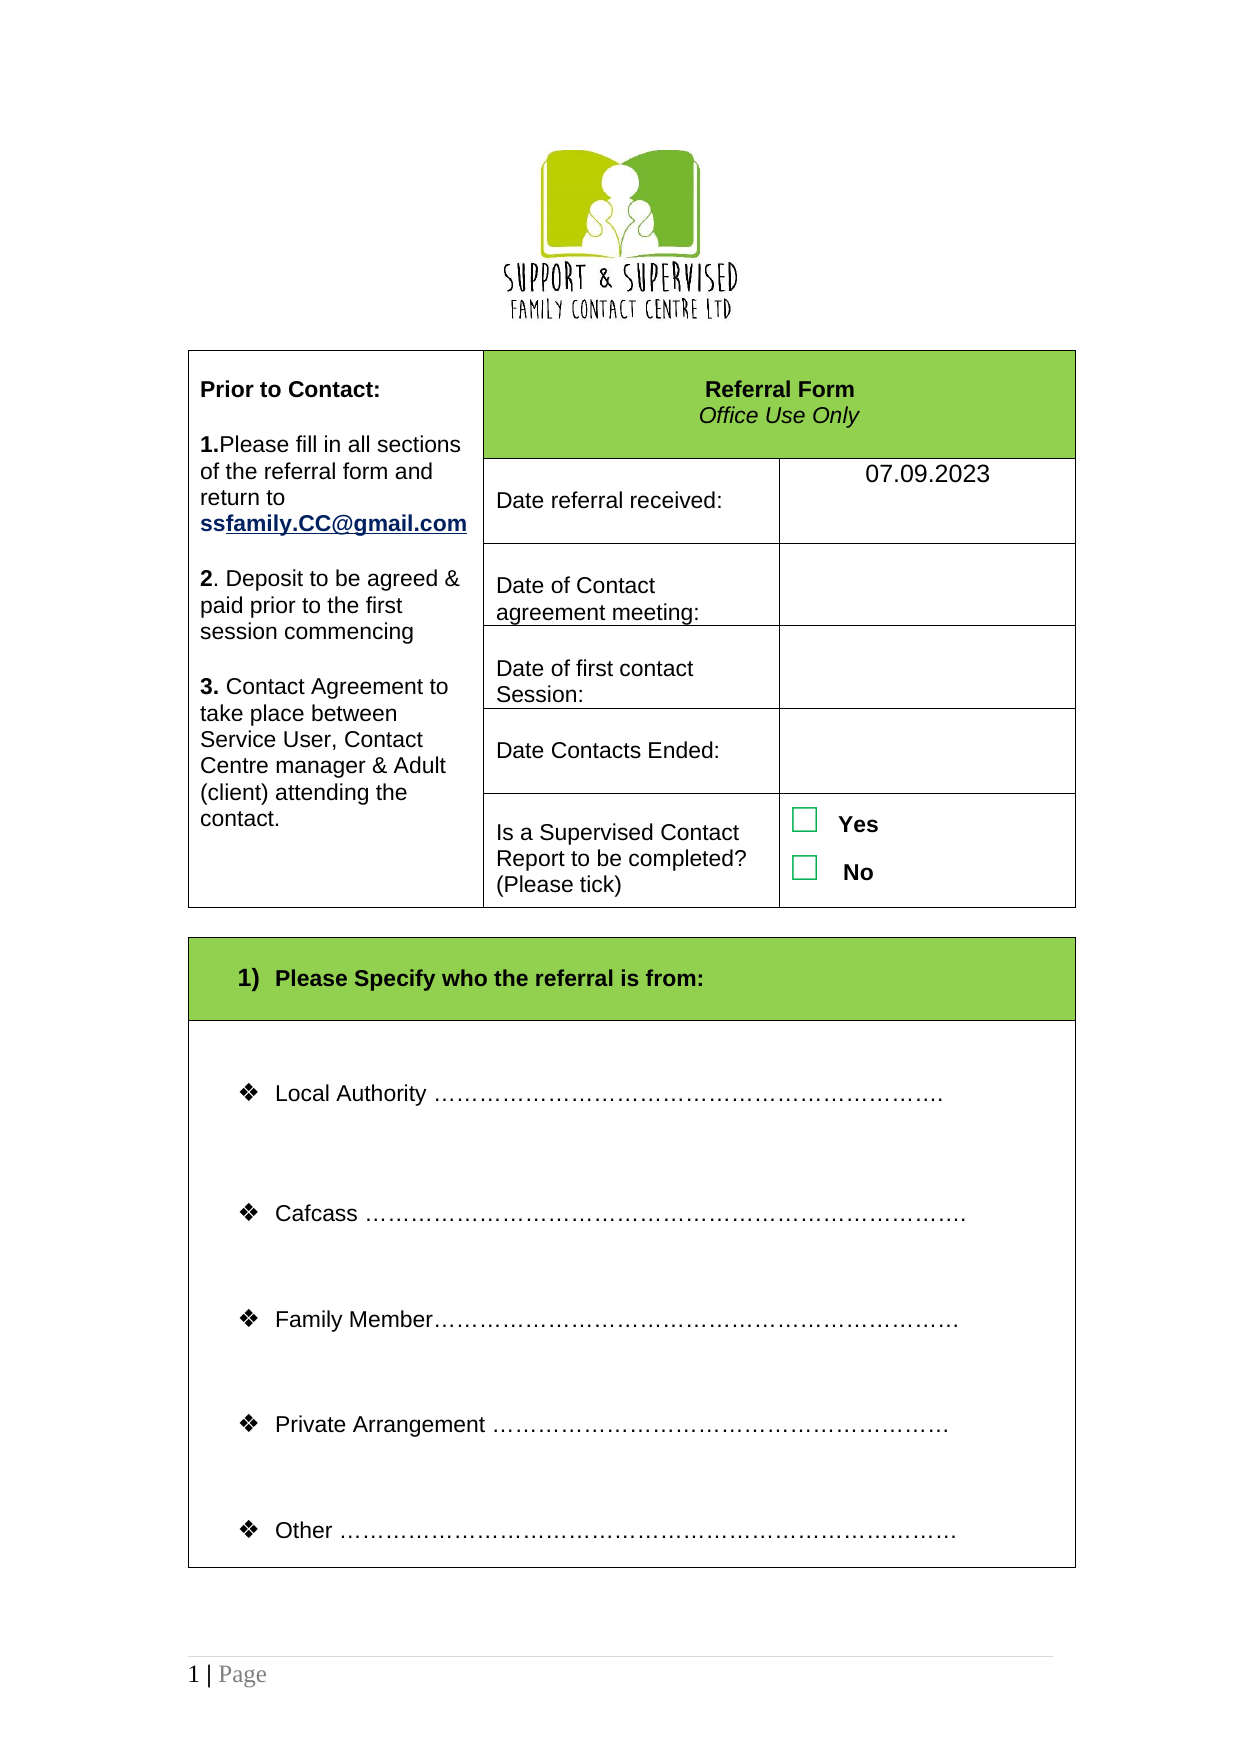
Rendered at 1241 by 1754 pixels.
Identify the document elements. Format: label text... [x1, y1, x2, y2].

table_cell 07.09.2023 [780, 459, 1075, 542]
table_cell [780, 544, 1075, 625]
table_cell Date of first contact Session: [484, 626, 779, 707]
table_header Referral Form Office Use Only [484, 351, 1075, 458]
table_cell Date Contacts Ended: [484, 709, 779, 792]
table_header Please Specify who the referral is from: [189, 938, 1075, 1020]
picture [502, 150, 738, 324]
table_cell Date referral received: [484, 459, 779, 542]
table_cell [189, 1021, 1075, 1567]
table_cell [780, 626, 1075, 707]
table_cell [780, 709, 1075, 792]
table_header Prior to Contact: 1.Please fill in all sections of the referral form and return to ssfamily.CC@gmail.com 2. Deposit to be agreed & paid prior to the first session commencing 3. Contact Agreement to take place between Service User, Contact Centre manager & Adult (client) attending the contact. [189, 351, 483, 907]
table_cell Date of Contact agreement meeting: [484, 544, 779, 625]
table_cell □ Yes □ No [780, 794, 1075, 907]
table_cell Is a Supervised Contact Report to be completed? (Please tick) [484, 794, 779, 907]
